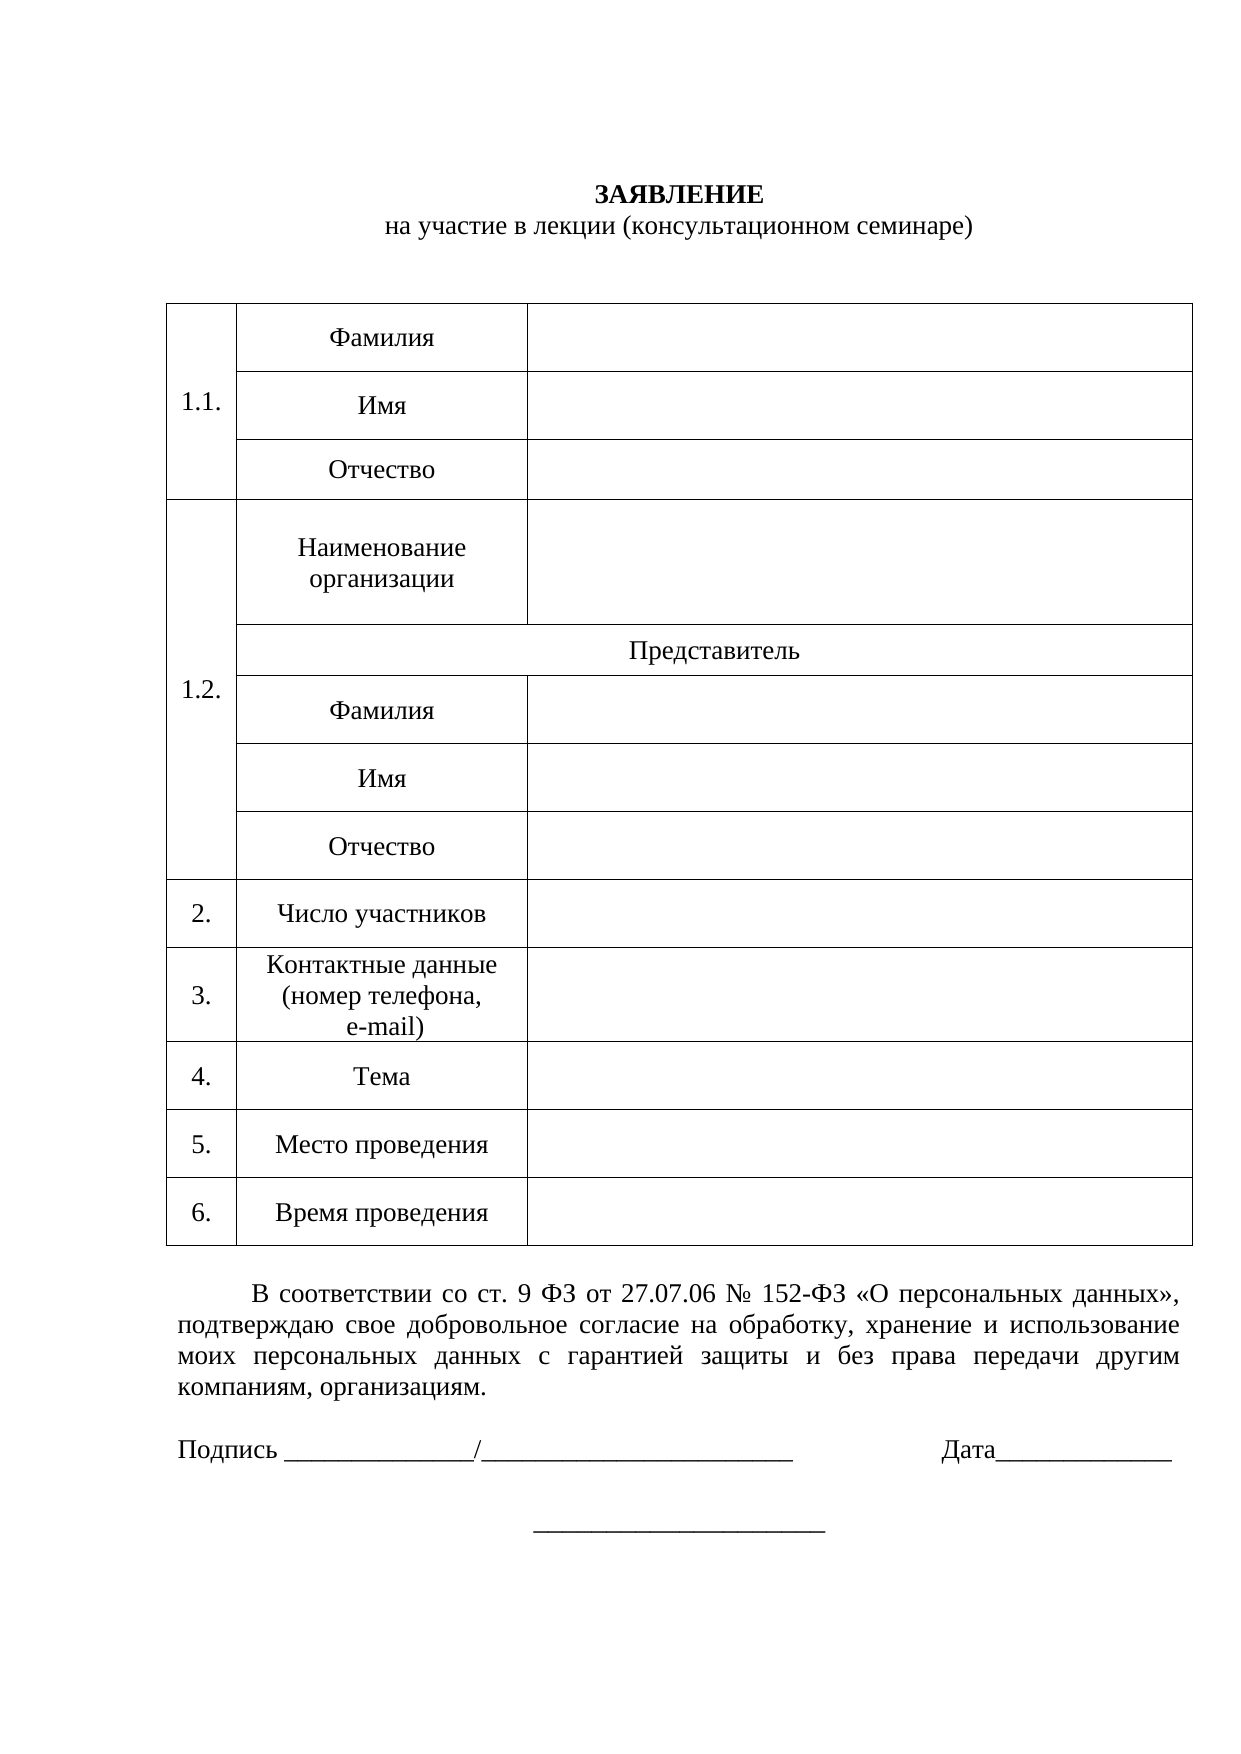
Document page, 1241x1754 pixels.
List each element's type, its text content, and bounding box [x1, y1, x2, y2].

text ЗАЯВЛЕНИЕ [177, 178, 1181, 209]
table_cell Отчество [237, 812, 527, 879]
table_cell 2. [167, 880, 236, 947]
table_cell [528, 812, 1192, 879]
table_cell Место проведения [237, 1110, 527, 1177]
table_cell 3. [167, 948, 236, 1041]
table_cell Время проведения [237, 1178, 527, 1245]
text В соответствии со ст. 9 ФЗ от 27.07.06 № 152-ФЗ «О персональных данных», подтверждаю свое добровольное согласие на обработку, хранение и использование моих персональных данных с гарантией защиты и без права передачи другим компаниям, организациям. [177, 1277, 1181, 1402]
table_cell Фамилия [237, 676, 527, 743]
table_cell [528, 372, 1192, 438]
table_cell Число участников [237, 880, 527, 947]
table_cell [528, 1042, 1192, 1109]
table_cell 5. [167, 1110, 236, 1177]
table_cell Имя [237, 372, 527, 438]
table_cell Тема [237, 1042, 527, 1109]
table_cell [528, 440, 1192, 498]
text на участие в лекции (консультационном семинаре) [177, 209, 1181, 240]
table_cell [528, 676, 1192, 743]
text ____________________ [177, 1502, 1181, 1536]
table_cell Контактные данные (номер телефона, e-mail) [237, 948, 527, 1041]
table_cell [528, 948, 1192, 1041]
table_cell Отчество [237, 440, 527, 498]
table_cell 6. [167, 1178, 236, 1245]
table_cell 1.2. [167, 500, 236, 879]
table_header 1.1. [167, 304, 236, 498]
table_header [528, 304, 1192, 371]
table_cell [528, 1110, 1192, 1177]
table_cell Имя [237, 744, 527, 811]
table_header Фамилия [237, 304, 527, 371]
text Подпись ______________/_______________________ Дата_____________ [177, 1433, 1181, 1464]
table_cell [528, 1178, 1192, 1245]
table_cell [528, 880, 1192, 947]
table_cell 4. [167, 1042, 236, 1109]
table_cell Наименование организации [237, 500, 527, 624]
table_cell Представитель [237, 625, 1192, 675]
table_cell [528, 500, 1192, 624]
table_cell [528, 744, 1192, 811]
